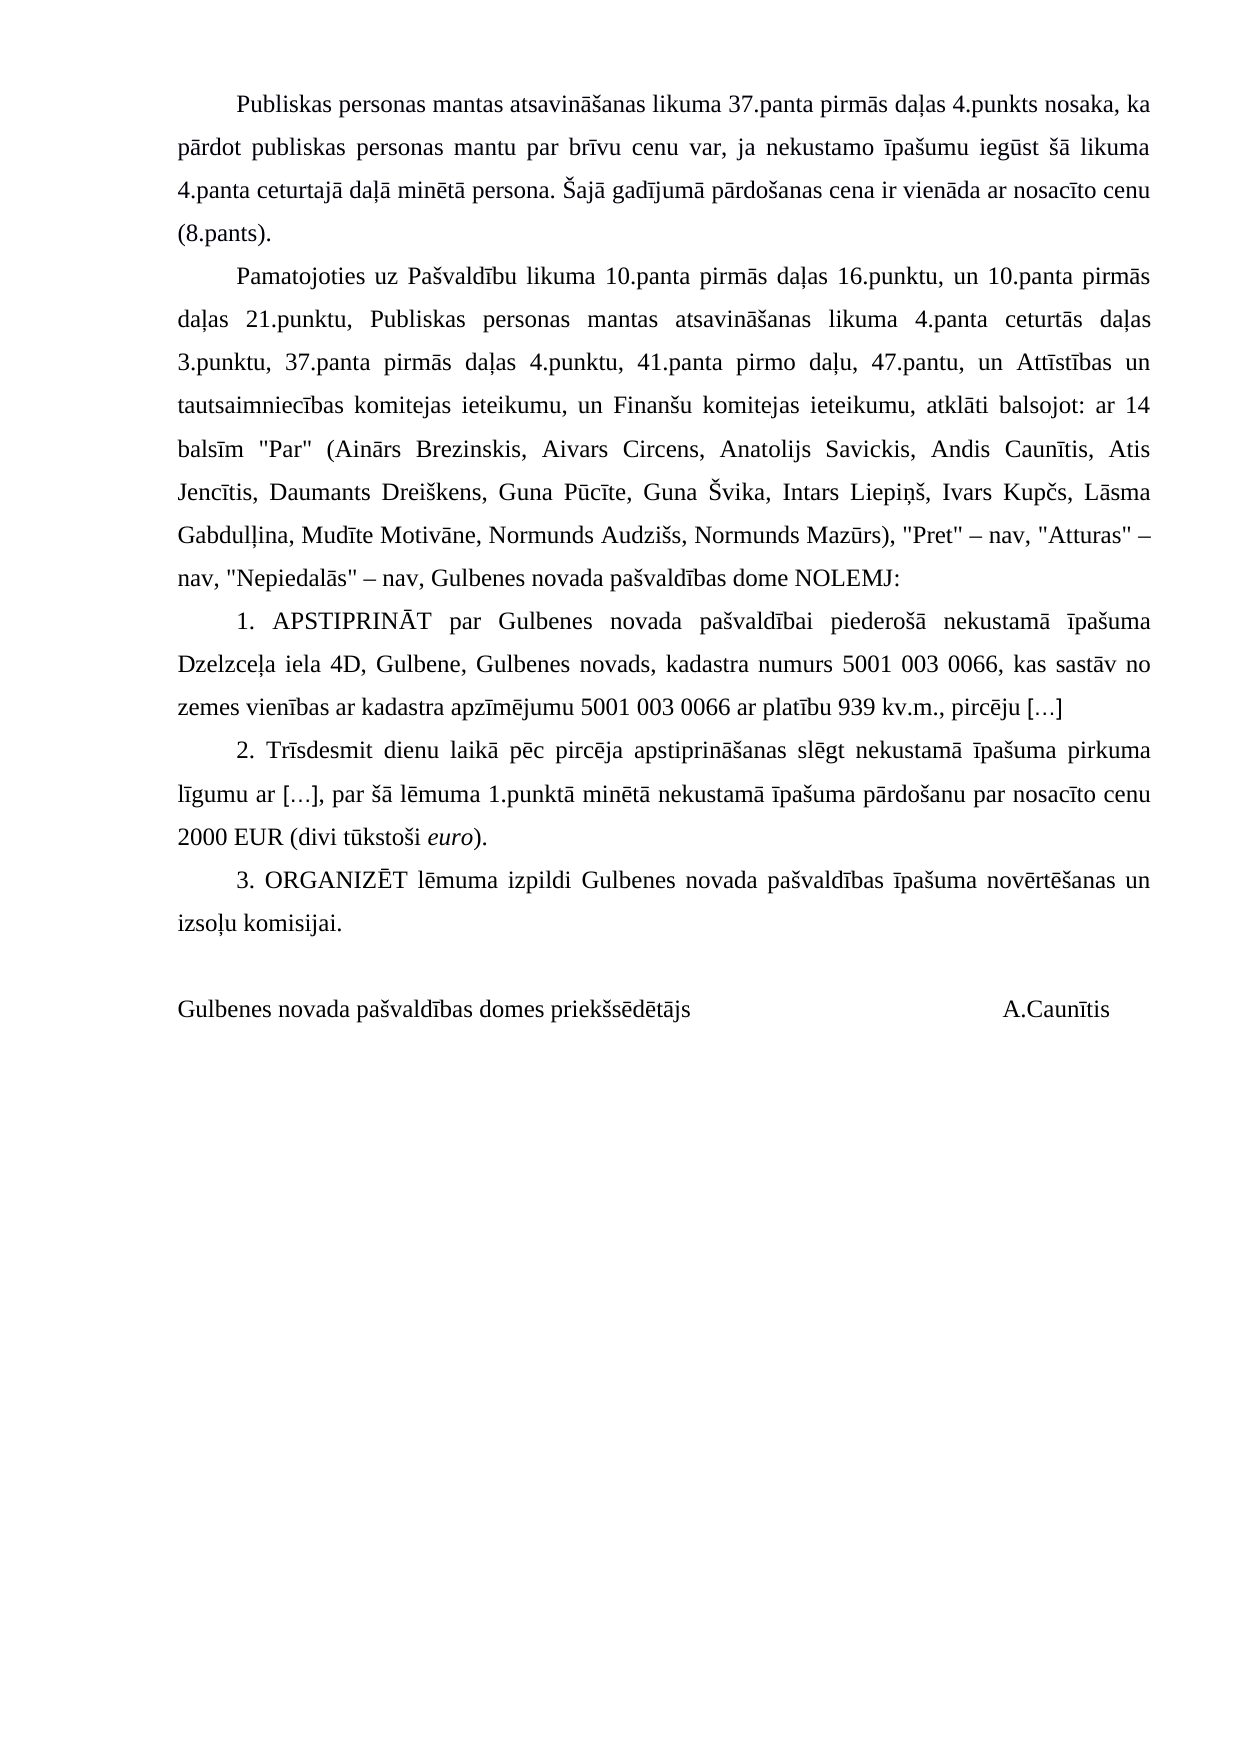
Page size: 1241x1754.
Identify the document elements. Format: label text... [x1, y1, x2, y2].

text Gulbenes novada pašvaldības domes priekšsēdētājs A.Caunītis [177, 994, 1152, 1023]
text 3. ORGANIZĒT lēmuma izpildi Gulbenes novada pašvaldības īpašuma novērtēšanas un izsoļu komisijai. [177, 865, 1152, 937]
text Publiskas personas mantas atsavināšanas likuma 37.panta pirmās daļas 4.punkts nosaka, ka pārdot publiskas personas mantu par brīvu cenu var, ja nekustamo īpašumu iegūst šā likuma 4.panta ceturtajā daļā minētā persona. Šajā gadījumā pārdošanas cena ir vienāda ar nosacīto cenu (8.pants). [177, 89, 1152, 247]
text 2. Trīsdesmit dienu laikā pēc pircēja apstiprināšanas slēgt nekustamā īpašuma pirkuma līgumu ar […], par šā lēmuma 1.punktā minētā nekustamā īpašuma pārdošanu par nosacīto cenu 2000 EUR (divi tūkstoši euro). [177, 736, 1152, 851]
text Pamatojoties uz Pašvaldību likuma 10.panta pirmās daļas 16.punktu, un 10.panta pirmās daļas 21.punktu, Publiskas personas mantas atsavināšanas likuma 4.panta ceturtās daļas 3.punktu, 37.panta pirmās daļas 4.punktu, 41.panta pirmo daļu, 47.pantu, un Attīstības un tautsaimniecības komitejas ieteikumu, un Finanšu komitejas ieteikumu, atklāti balsojot: ar 14 balsīm "Par" (Ainārs Brezinskis, Aivars Circens, Anatolijs Savickis, Andis Caunītis, Atis Jencītis, Daumants Dreiškens, Guna Pūcīte, Guna Švika, Intars Liepiņš, Ivars Kupčs, Lāsma Gabdulļina, Mudīte Motivāne, Normunds Audzišs, Normunds Mazūrs), "Pret" – nav, "Atturas" – nav, "Nepiedalās" – nav, Gulbenes novada pašvaldības dome NOLEMJ: [177, 261, 1152, 592]
text 1. APSTIPRINĀT par Gulbenes novada pašvaldībai piederošā nekustamā īpašuma Dzelzceļa iela 4D, Gulbene, Gulbenes novads, kadastra numurs 5001 003 0066, kas sastāv no zemes vienības ar kadastra apzīmējumu 5001 003 0066 ar platību 939 kv.m., pircēju […] [177, 606, 1152, 721]
